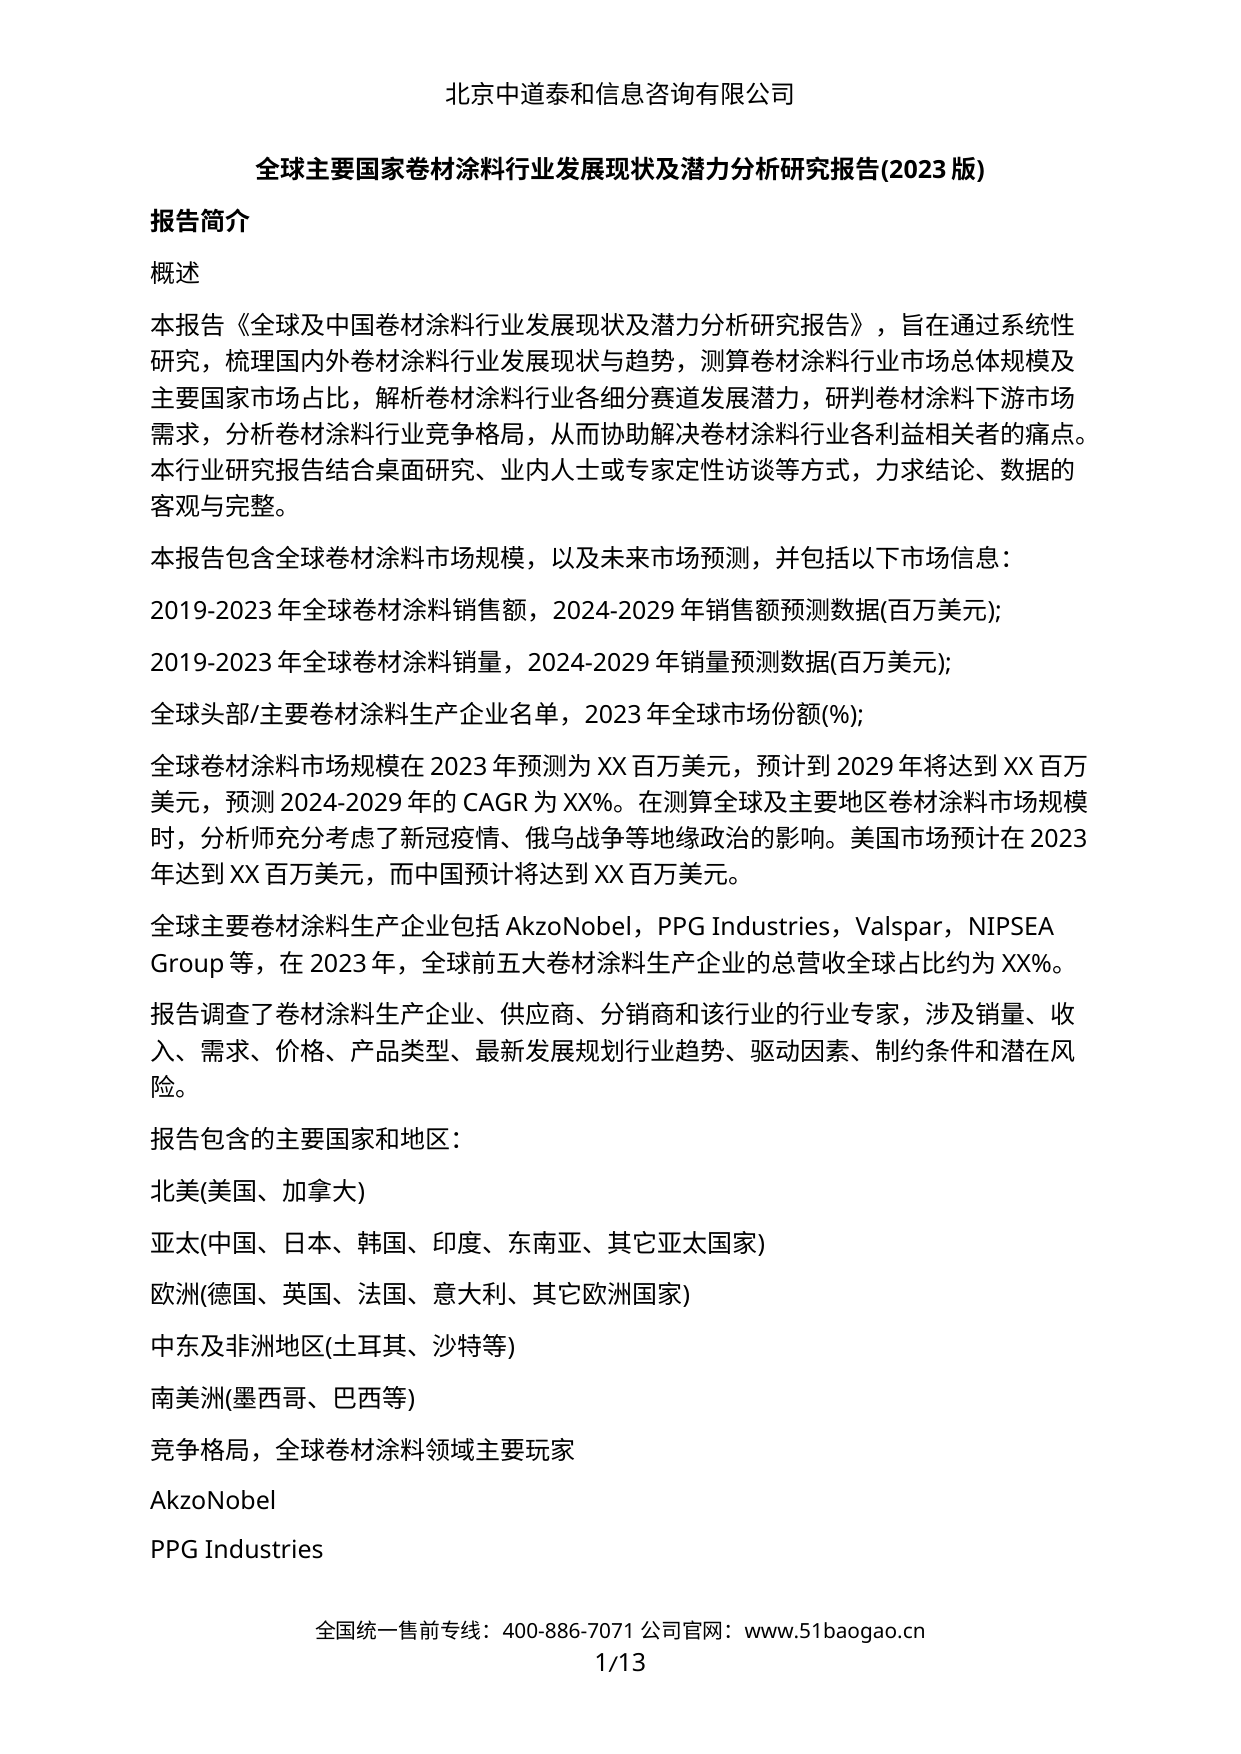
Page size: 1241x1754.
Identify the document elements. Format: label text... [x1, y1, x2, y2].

text 本报告《全球及中国卷材涂料行业发展现状及潜力分析研究报告》，旨在通过系统性研究，梳理国内外卷材涂料行业发展现状与趋势，测算卷材涂料行业市场总体规模及主要国家市场占比，解析卷材涂料行业各细分赛道发展潜力，研判卷材涂料下游市场需求，分析卷材涂料行业竞争格局，从而协助解决卷材涂料行业各利益相关者的痛点。本行业研究报告结合桌面研究、业内人士或专家定性访谈等方式，力求结论、数据的客观与完整。 [150, 306, 1090, 523]
text 报告简介 [150, 202, 1090, 238]
text 2019-2023年全球卷材涂料销售额，2024-2029年销售额预测数据(百万美元); [150, 591, 1090, 627]
text 概述 [150, 254, 1090, 290]
text 欧洲(德国、英国、法国、意大利、其它欧洲国家) [150, 1275, 1090, 1311]
text 全球主要卷材涂料生产企业包括 AkzoNobel，PPG Industries，Valspar，NIPSEA Group等，在2023年，全球前五大卷材涂料生产企业的总营收全球占比约为XX%。 [150, 907, 1090, 979]
text 南美洲(墨西哥、巴西等) [150, 1379, 1090, 1415]
text 报告调查了卷材涂料生产企业、供应商、分销商和该行业的行业专家，涉及销量、收入、需求、价格、产品类型、最新发展规划行业趋势、驱动因素、制约条件和潜在风险。 [150, 995, 1090, 1104]
text 全球头部/主要卷材涂料生产企业名单，2023年全球市场份额(%); [150, 694, 1090, 731]
text 本报告包含全球卷材涂料市场规模，以及未来市场预测，并包括以下市场信息： [150, 539, 1090, 575]
text 亚太(中国、日本、韩国、印度、东南亚、其它亚太国家) [150, 1223, 1090, 1259]
text 中东及非洲地区(土耳其、沙特等) [150, 1327, 1090, 1363]
text 竞争格局，全球卷材涂料领域主要玩家 [150, 1431, 1090, 1467]
text PPG Industries [150, 1532, 1090, 1566]
text 2019-2023年全球卷材涂料销量，2024-2029年销量预测数据(百万美元); [150, 642, 1090, 679]
text 全球卷材涂料市场规模在2023年预测为XX百万美元，预计到2029年将达到XX百万美元，预测2024-2029年的CAGR为XX%。在测算全球及主要地区卷材涂料市场规模时，分析师充分考虑了新冠疫情、俄乌战争等地缘政治的影响。美国市场预计在2023年达到XX百万美元，而中国预计将达到XX百万美元。 [150, 746, 1090, 891]
text AkzoNobel [150, 1482, 1090, 1517]
text 全球主要国家卷材涂料行业发展现状及潜力分析研究报告(2023版) [150, 150, 1090, 186]
text 北美(美国、加拿大) [150, 1171, 1090, 1207]
text 报告包含的主要国家和地区： [150, 1119, 1090, 1156]
